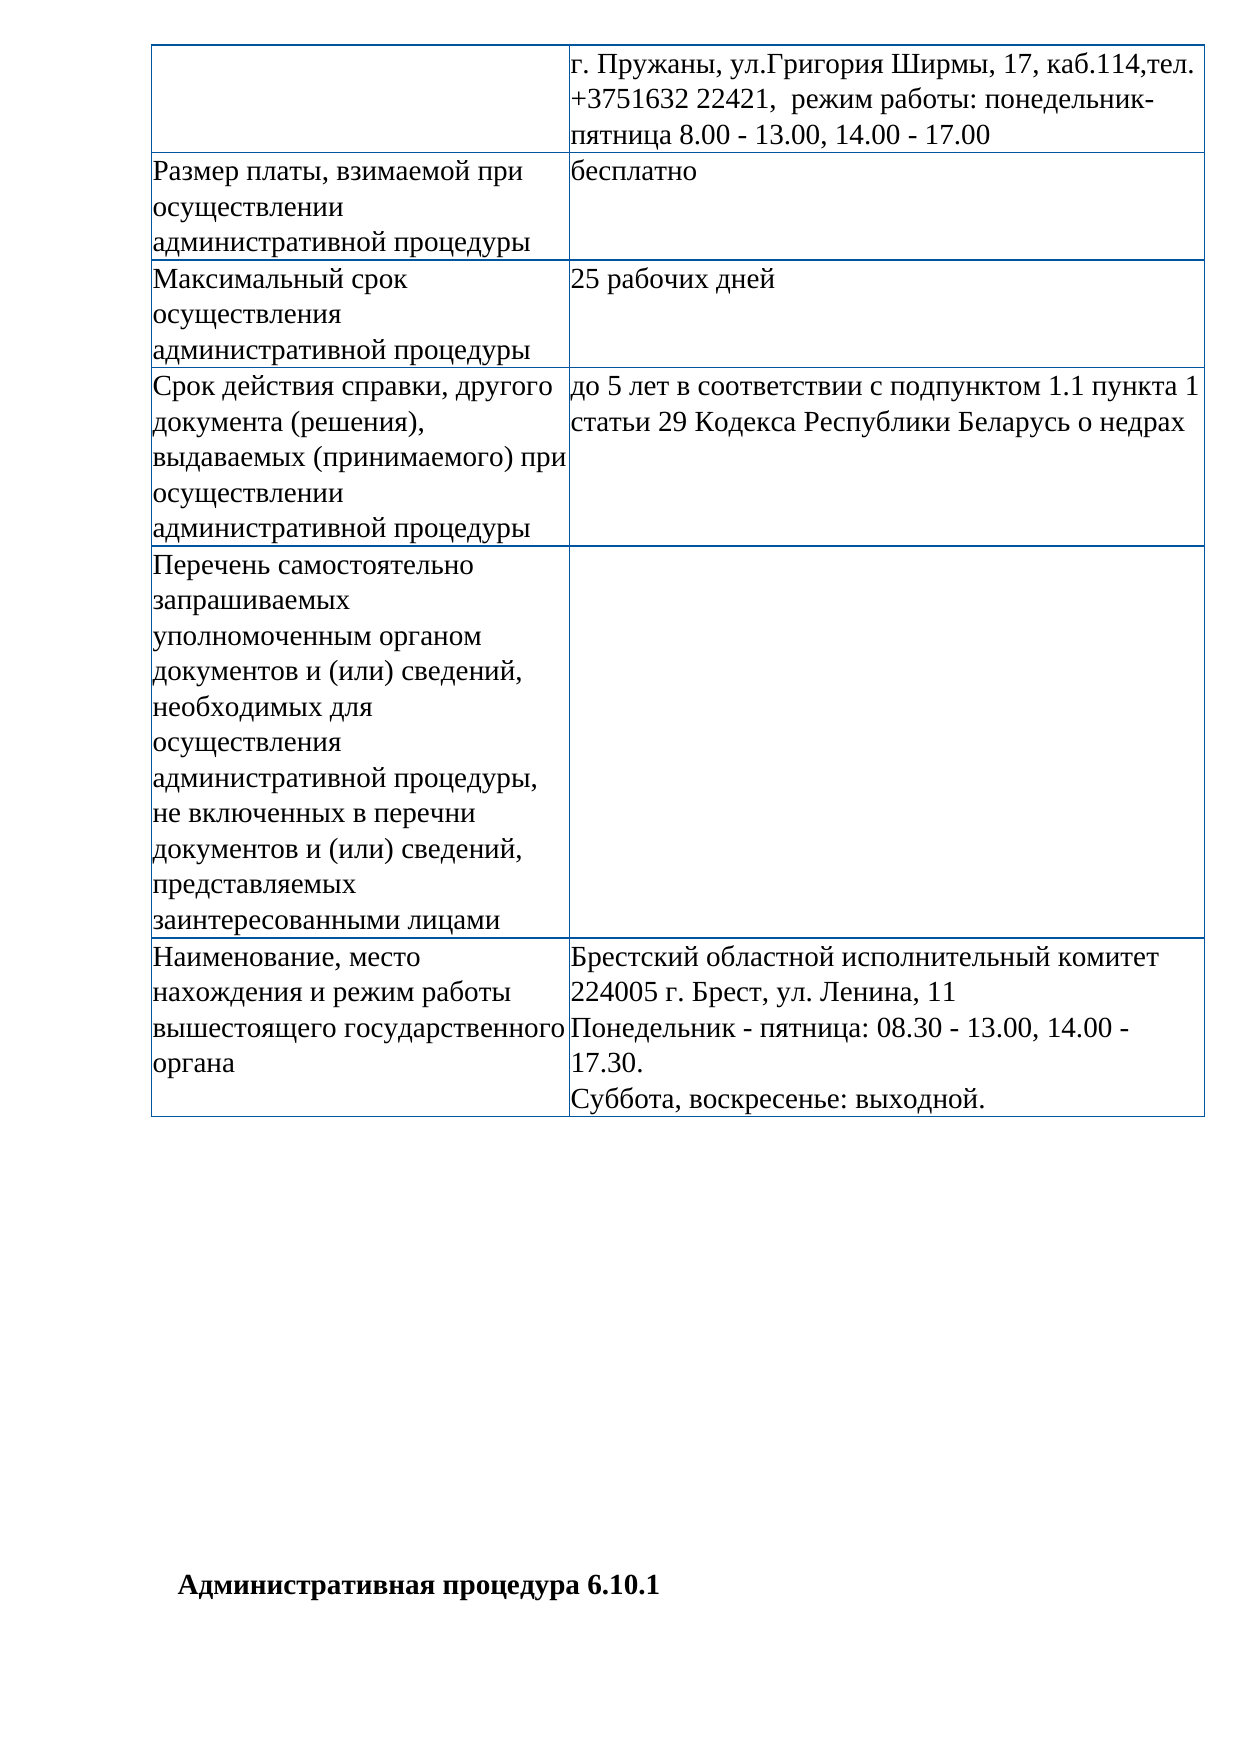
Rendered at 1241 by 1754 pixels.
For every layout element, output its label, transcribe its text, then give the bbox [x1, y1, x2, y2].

table_cell Наименование, место нахождения и режим работы вышестоящего государственного органа [152, 939, 569, 1116]
table_cell Брестский областной исполнительный комитет 224005 г. Брест, ул. Ленина, 11 Понедельник - пятница: 08.30 - 13.00, 14.00 - 17.30. Суббота, воскресенье: выходной. [570, 939, 1204, 1116]
table_cell до 5 лет в соответствии с подпунктом 1.1 пункта 1 статьи 29 Кодекса Республики Беларусь о недрах [570, 368, 1204, 545]
table_cell Перечень самостоятельно запрашиваемых уполномоченным органом документов и (или) сведений, необходимых для осуществления административной процедуры, не включенных в перечни документов и (или) сведений, представляемых заинтересованными лицами [152, 547, 569, 937]
table_cell Максимальный срок осуществления административной процедуры [152, 261, 569, 367]
table_cell 25 рабочих дней [570, 261, 1204, 367]
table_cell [570, 46, 1204, 152]
table_cell бесплатно [570, 153, 1204, 259]
table_cell Срок действия справки, другого документа (решения), выдаваемых (принимаемого) при осуществлении административной процедуры [152, 368, 569, 545]
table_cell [152, 46, 569, 152]
table_cell [570, 547, 1204, 937]
table_cell Размер платы, взимаемой при осуществлении административной процедуры [152, 153, 569, 259]
text Административная процедура 6.10.1 [177, 1567, 1152, 1601]
